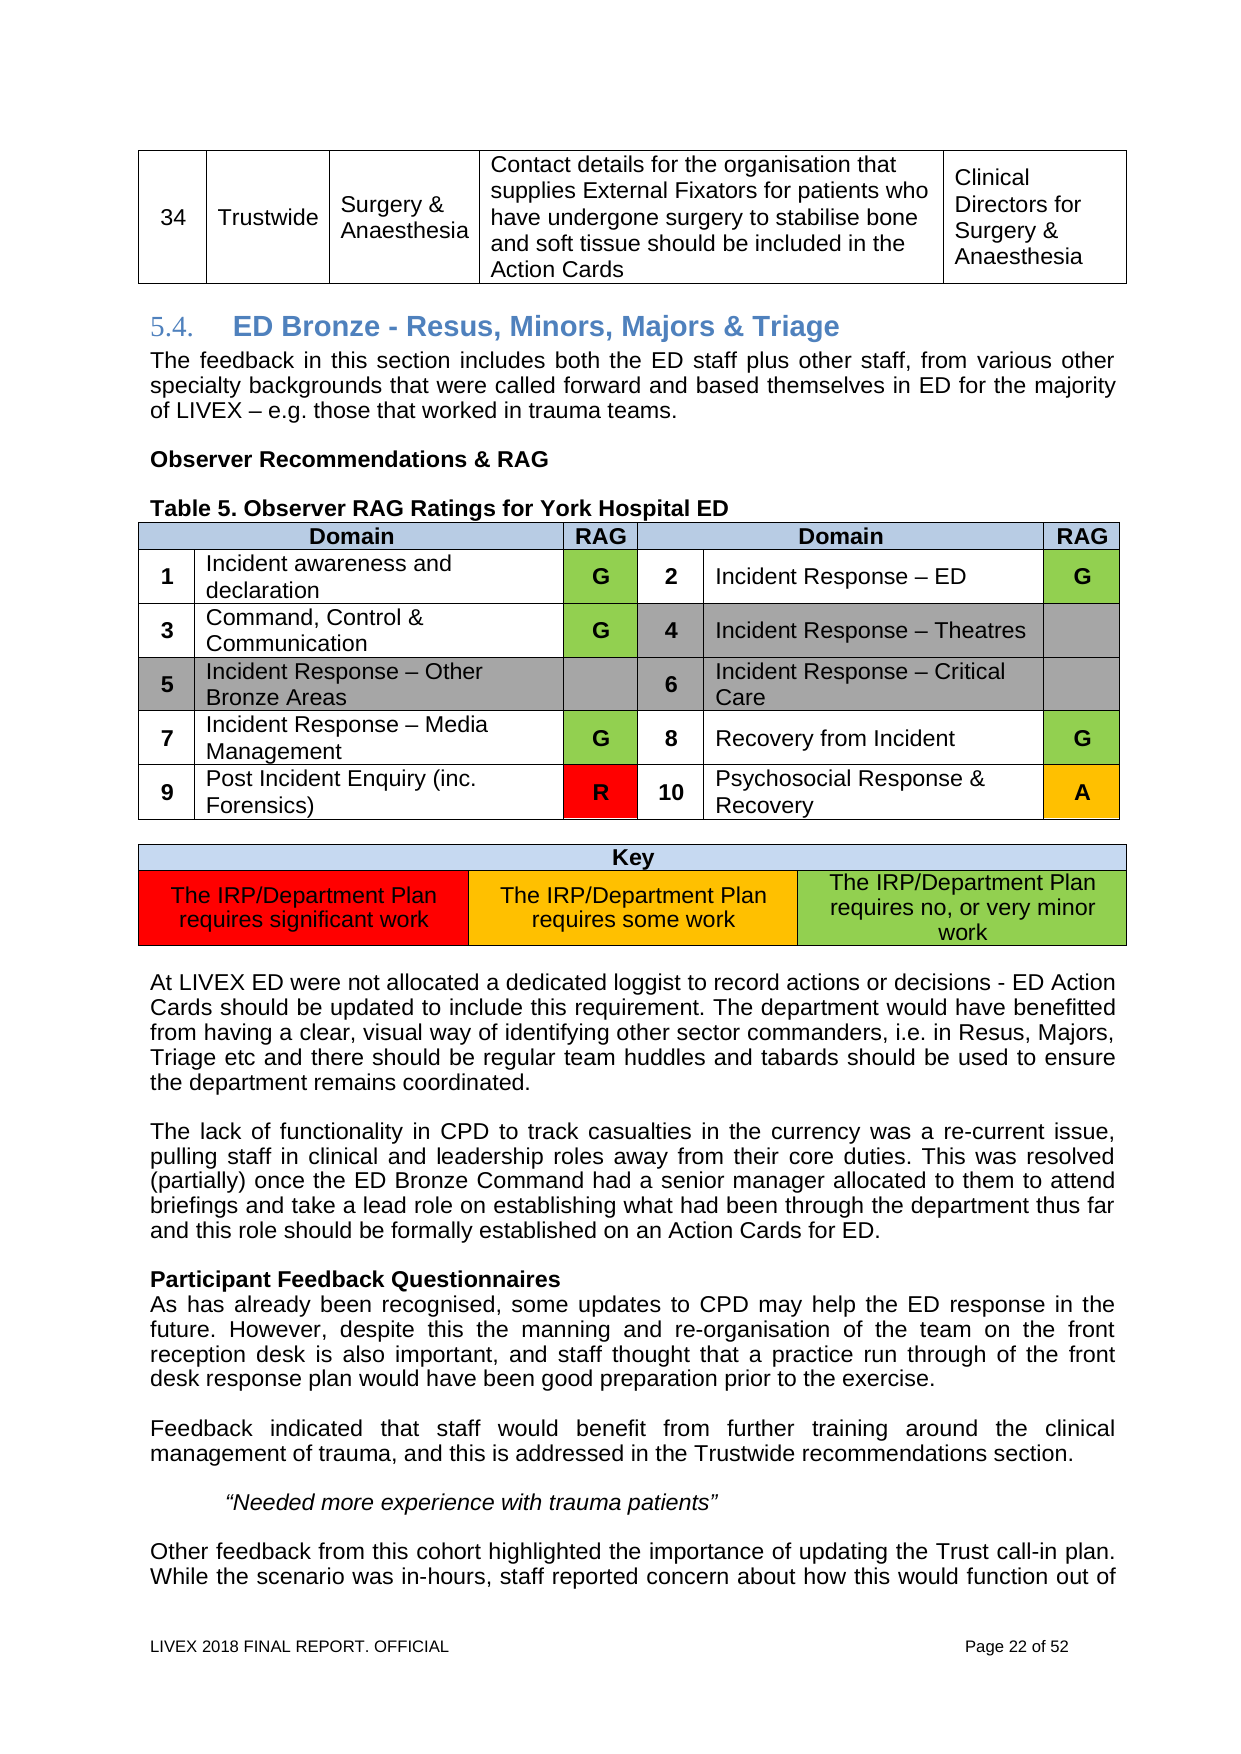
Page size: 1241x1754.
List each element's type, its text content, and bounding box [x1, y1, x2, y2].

table_cell G [564, 711, 637, 764]
text At LIVEX ED were not allocated a dedicated loggist to record actions or decisions - ED Action Cards should be updated to include this requirement. The department would have benefitted from having a clear, visual way of identifying other sector commanders, i.e. in Resus, Majors, Triage etc and there should be regular team huddles and tabards should be used to ensure the department remains coordinated. [150, 971, 1117, 1095]
text The lack of functionality in CPD to track casualties in the currency was a re-current issue, pulling staff in clinical and leadership roles away from their core duties. This was resolved (partially) once the ED Bronze Command had a senior manager allocated to them to attend briefings and take a lead role on establishing what had been through the department thus far and this role should be formally established on an Action Cards for ED. [150, 1119, 1117, 1243]
table_cell 6 [638, 658, 703, 710]
table_cell Command, Control & Communication [195, 604, 563, 657]
table_cell 8 [638, 711, 703, 764]
table_header Key [139, 845, 1126, 870]
table_cell The IRP/Department Plan requires significant work [139, 871, 468, 945]
table_cell [1044, 604, 1119, 657]
table_header Domain [139, 523, 563, 549]
table_cell The IRP/Department Plan requires some work [469, 871, 797, 945]
table_cell Incident Response – Other Bronze Areas [195, 658, 563, 710]
table_cell A [1044, 765, 1119, 818]
table_cell R [564, 765, 637, 818]
table_cell Trustwide [207, 151, 329, 283]
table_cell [330, 151, 479, 283]
table_cell 2 [638, 550, 703, 603]
text Feedback indicated that staff would benefit from further training around the clinical management of trauma, and this is addressed in the Trustwide recommendations section. [150, 1416, 1117, 1466]
table_cell G [564, 550, 637, 603]
table_cell G [564, 604, 637, 657]
table_cell 34 [139, 151, 206, 283]
table_cell 5 [139, 658, 194, 710]
table_cell 1 [139, 550, 194, 603]
table_cell The IRP/Department Plan requires no, or very minor work [798, 871, 1126, 945]
text Participant Feedback Questionnaires [150, 1268, 1117, 1293]
table_header Domain [638, 523, 1043, 549]
table_header RAG [1044, 523, 1119, 549]
table_cell 4 [638, 604, 703, 657]
table_cell Psychosocial Response & Recovery [704, 765, 1043, 818]
table_cell Incident Response – ED [704, 550, 1043, 603]
table_cell Incident Response – Theatres [704, 604, 1043, 657]
text “Needed more experience with trauma patients” [150, 1491, 1117, 1515]
table_cell G [1044, 550, 1119, 603]
text Table 5. Observer RAG Ratings for York Hospital ED [150, 497, 1117, 522]
table_cell 10 [638, 765, 703, 818]
table_cell Post Incident Enquiry (inc. Forensics) [195, 765, 563, 818]
table_cell 9 [139, 765, 194, 818]
table_cell 7 [139, 711, 194, 764]
table_cell Incident awareness and declaration [195, 550, 563, 603]
text Observer Recommendations & RAG [150, 448, 1117, 472]
table_header RAG [564, 523, 637, 549]
text As has already been recognised, some updates to CPD may help the ED response in the future. However, despite this the manning and re-organisation of the team on the front reception desk is also important, and staff thought that a practice run through of the front desk response plan would have been good preparation prior to the exercise. [150, 1293, 1117, 1392]
table_cell Contact details for the organisation that supplies External Fixators for patients who have undergone surgery to stabilise bone and soft tissue should be included in the Action Cards [480, 151, 943, 283]
table_cell [564, 658, 637, 710]
table_cell Recovery from Incident [704, 711, 1043, 764]
table_cell G [1044, 711, 1119, 764]
subtitle ED Bronze - Resus, Minors, Majors & Triage [150, 309, 1116, 342]
table_cell 3 [139, 604, 194, 657]
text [150, 1540, 1117, 1589]
table_cell [1044, 658, 1119, 710]
table_cell Incident Response – Critical Care [704, 658, 1043, 710]
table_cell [944, 151, 1126, 283]
text The feedback in this section includes both the ED staff plus other staff, from various other specialty backgrounds that were called forward and based themselves in ED for the majority of LIVEX – e.g. those that worked in trauma teams. [150, 349, 1117, 423]
table_cell Incident Response – Media Management [195, 711, 563, 764]
